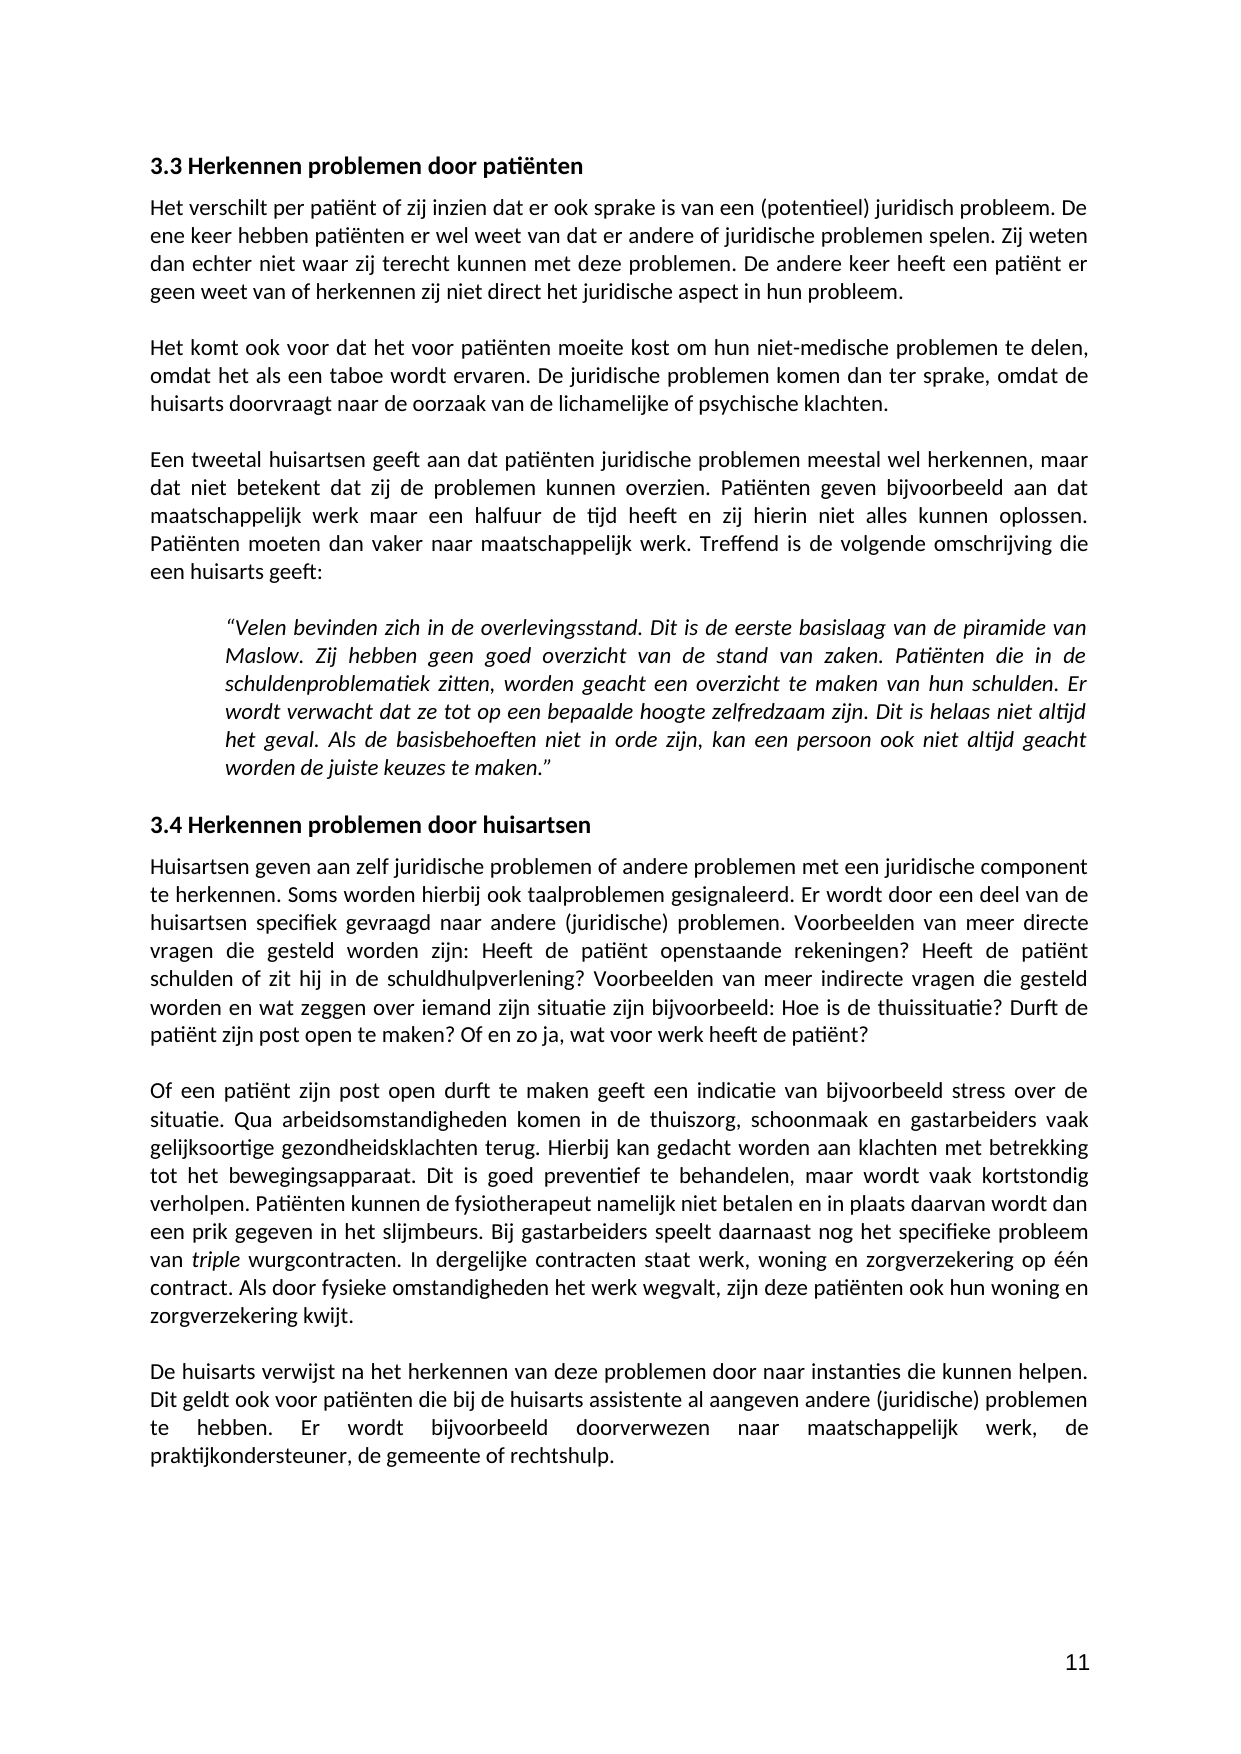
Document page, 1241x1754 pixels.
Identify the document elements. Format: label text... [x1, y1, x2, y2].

text Het verschilt per patiënt of zij inzien dat er ook sprake is van een (potentieel) juridisch probleem. De ene keer hebben patiënten er wel weet van dat er andere of juridische problemen spelen. Zij weten dan echter niet waar zij terecht kunnen met deze problemen. De andere keer heeft een patiënt er geen weet van of herkennen zij niet direct het juridische aspect in hun probleem. [150, 193, 1090, 305]
text Een tweetal huisartsen geeft aan dat patiënten juridische problemen meestal wel herkennen, maar dat niet betekent dat zij de problemen kunnen overzien. Patiënten geven bijvoorbeeld aan dat maatschappelijk werk maar een halfuur de tijd heeft en zij hierin niet alles kunnen oplossen. Patiënten moeten dan vaker naar maatschappelijk werk. Treffend is de volgende omschrijving die een huisarts geeft: [150, 445, 1090, 585]
subtitle 3.4 Herkennen problemen door huisartsen [150, 809, 1090, 840]
text Huisartsen geven aan zelf juridische problemen of andere problemen met een juridische component te herkennen. Soms worden hierbij ook taalproblemen gesignaleerd. Er wordt door een deel van de huisartsen specifiek gevraagd naar andere (juridische) problemen. Voorbeelden van meer directe vragen die gesteld worden zijn: Heeft de patiënt openstaande rekeningen? Heeft de patiënt schulden of zit hij in de schuldhulpverlening? Voorbeelden van meer indirecte vragen die gesteld worden en wat zeggen over iemand zijn situatie zijn bijvoorbeeld: Hoe is de thuissituatie? Durft de patiënt zijn post open te maken? Of en zo ja, wat voor werk heeft de patiënt? [150, 852, 1090, 1049]
text “Velen bevinden zich in de overlevingsstand. Dit is de eerste basislaag van de piramide van Maslow. Zij hebben geen goed overzicht van de stand van zaken. Patiënten die in de schuldenproblematiek zitten, worden geacht een overzicht te maken van hun schulden. Er wordt verwacht dat ze tot op een bepaalde hoogte zelfredzaam zijn. Dit is helaas niet altijd het geval. Als de basisbehoeften niet in orde zijn, kan een persoon ook niet altijd geacht worden de juiste keuzes te maken.” [225, 613, 1090, 781]
text Het komt ook voor dat het voor patiënten moeite kost om hun niet-medische problemen te delen, omdat het als een taboe wordt ervaren. De juridische problemen komen dan ter sprake, omdat de huisarts doorvraagt naar de oorzaak van de lichamelijke of psychische klachten. [150, 333, 1090, 417]
text Of een patiënt zijn post open durft te maken geeft een indicatie van bijvoorbeeld stress over de situatie. Qua arbeidsomstandigheden komen in de thuiszorg, schoonmaak en gastarbeiders vaak gelijksoortige gezondheidsklachten terug. Hierbij kan gedacht worden aan klachten met betrekking tot het bewegingsapparaat. Dit is goed preventief te behandelen, maar wordt vaak kortstondig verholpen. Patiënten kunnen de fysiotherapeut namelijk niet betalen en in plaats daarvan wordt dan een prik gegeven in het slijmbeurs. Bij gastarbeiders speelt daarnaast nog het specifieke probleem van triple wurgcontracten. In dergelijke contracten staat werk, woning en zorgverzekering op één contract. Als door fysieke omstandigheden het werk wegvalt, zijn deze patiënten ook hun woning en zorgverzekering kwijt. [150, 1077, 1090, 1329]
subtitle 3.3 Herkennen problemen door patiënten [150, 150, 1090, 181]
text De huisarts verwijst na het herkennen van deze problemen door naar instanties die kunnen helpen. Dit geldt ook voor patiënten die bij de huisarts assistente al aangeven andere (juridische) problemen te hebben. Er wordt bijvoorbeeld doorverwezen naar maatschappelijk werk, de praktijkondersteuner, de gemeente of rechtshulp. [150, 1357, 1090, 1469]
